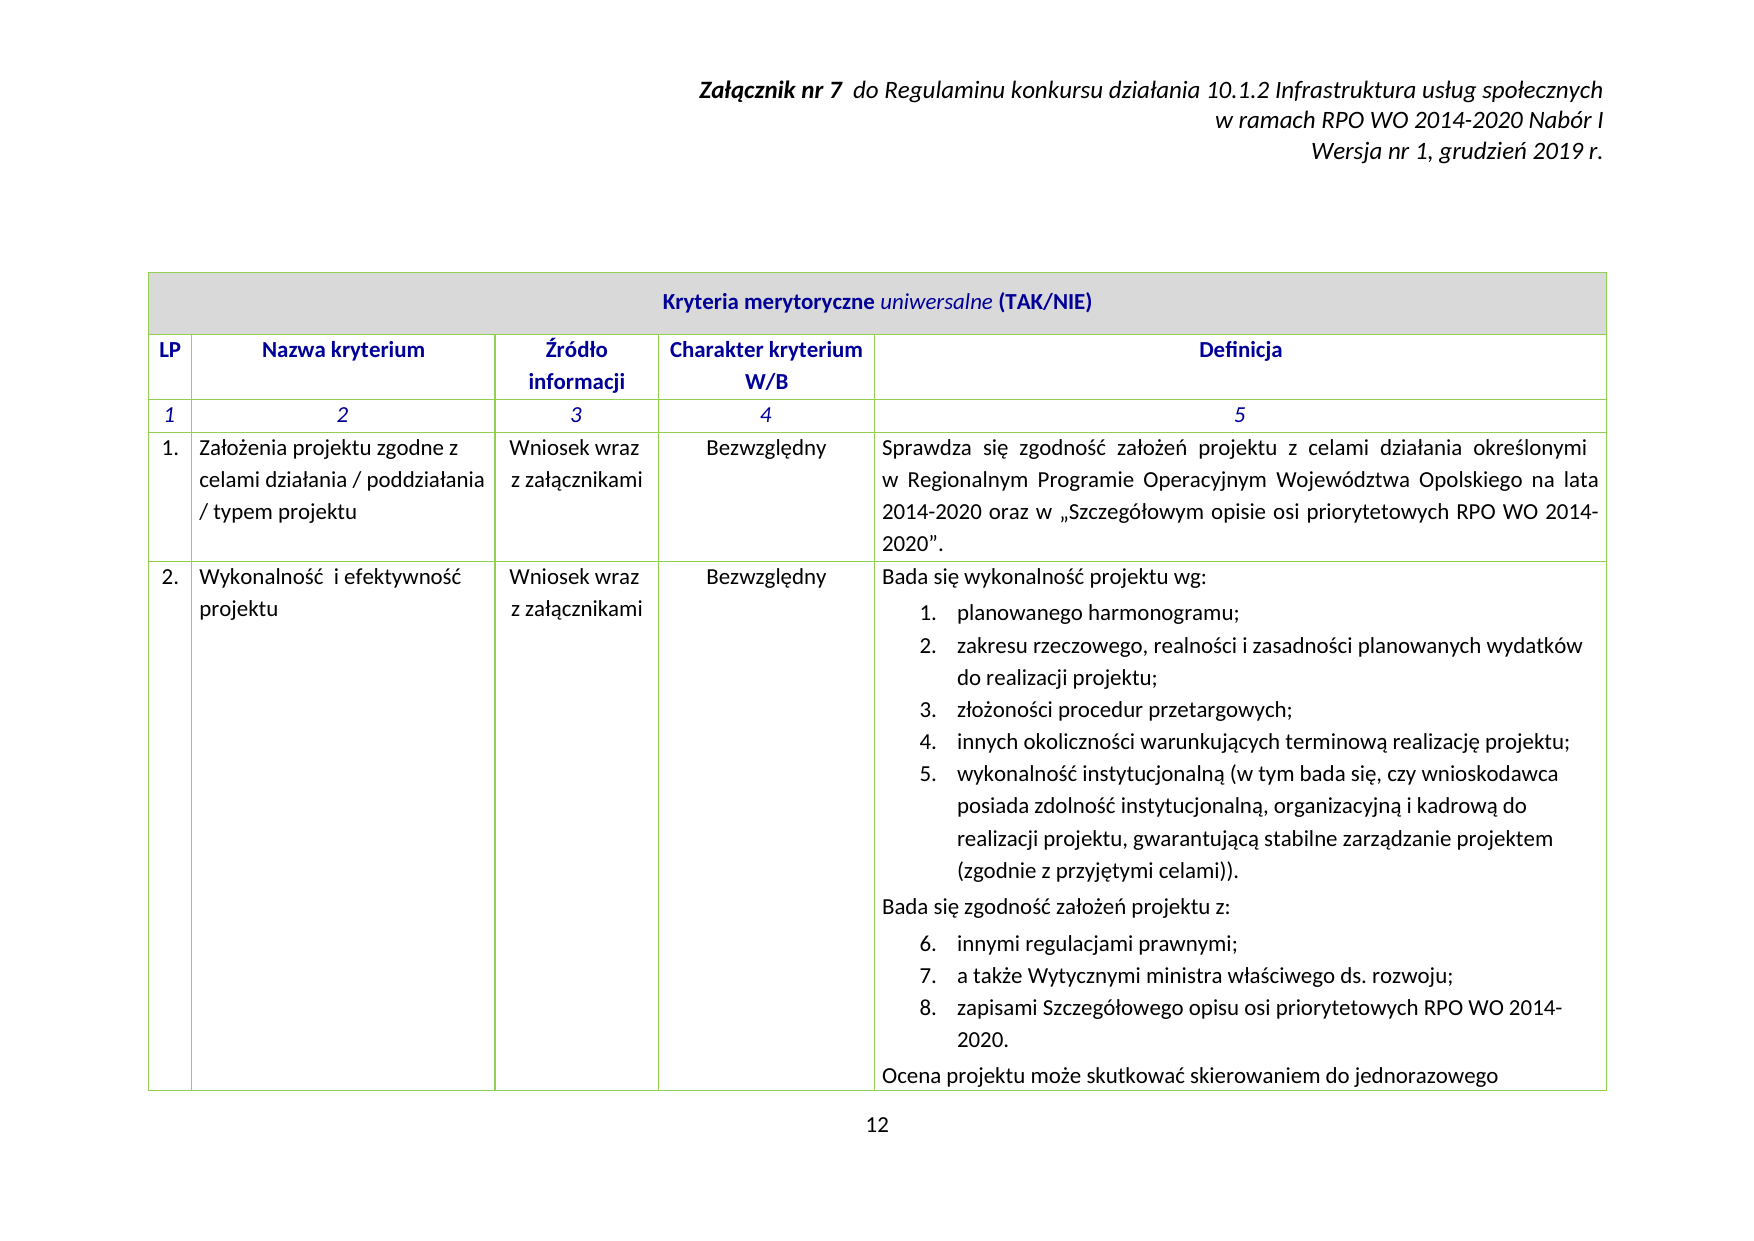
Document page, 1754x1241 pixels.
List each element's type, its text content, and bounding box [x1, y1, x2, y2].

table_cell Wniosek wraz z załącznikami [496, 562, 658, 1090]
table_cell 3 [496, 400, 658, 432]
table_cell Wniosek wraz z załącznikami [496, 433, 658, 561]
table_cell Założenia projektu zgodne z celami działania / poddziałania / typem projektu [192, 433, 494, 561]
table_header Kryteria merytoryczne uniwersalne (TAK/NIE) [149, 273, 1606, 334]
table_cell 2. [149, 562, 191, 1090]
table_cell Wykonalność i efektywność projektu [192, 562, 494, 1090]
table_cell Źródło informacji [496, 335, 658, 399]
table_cell 5 [875, 400, 1606, 432]
table_cell 1. [149, 433, 191, 561]
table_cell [875, 562, 1606, 1090]
table_cell Definicja [875, 335, 1606, 399]
table_cell 4 [659, 400, 874, 432]
table_cell Sprawdza się zgodność założeń projektu z celami działania określonymi w Regionalnym Programie Operacyjnym Województwa Opolskiego na lata 2014-2020 oraz w „Szczegółowym opisie osi priorytetowych RPO WO 2014-2020”. [875, 433, 1606, 561]
table_cell Bezwzględny [659, 433, 874, 561]
table_cell LP [149, 335, 191, 399]
table_cell 2 [192, 400, 494, 432]
table_cell Charakter kryterium W/B [659, 335, 874, 399]
table_cell 1 [149, 400, 191, 432]
table_cell Bezwzględny [659, 562, 874, 1090]
table_cell Nazwa kryterium [192, 335, 494, 399]
